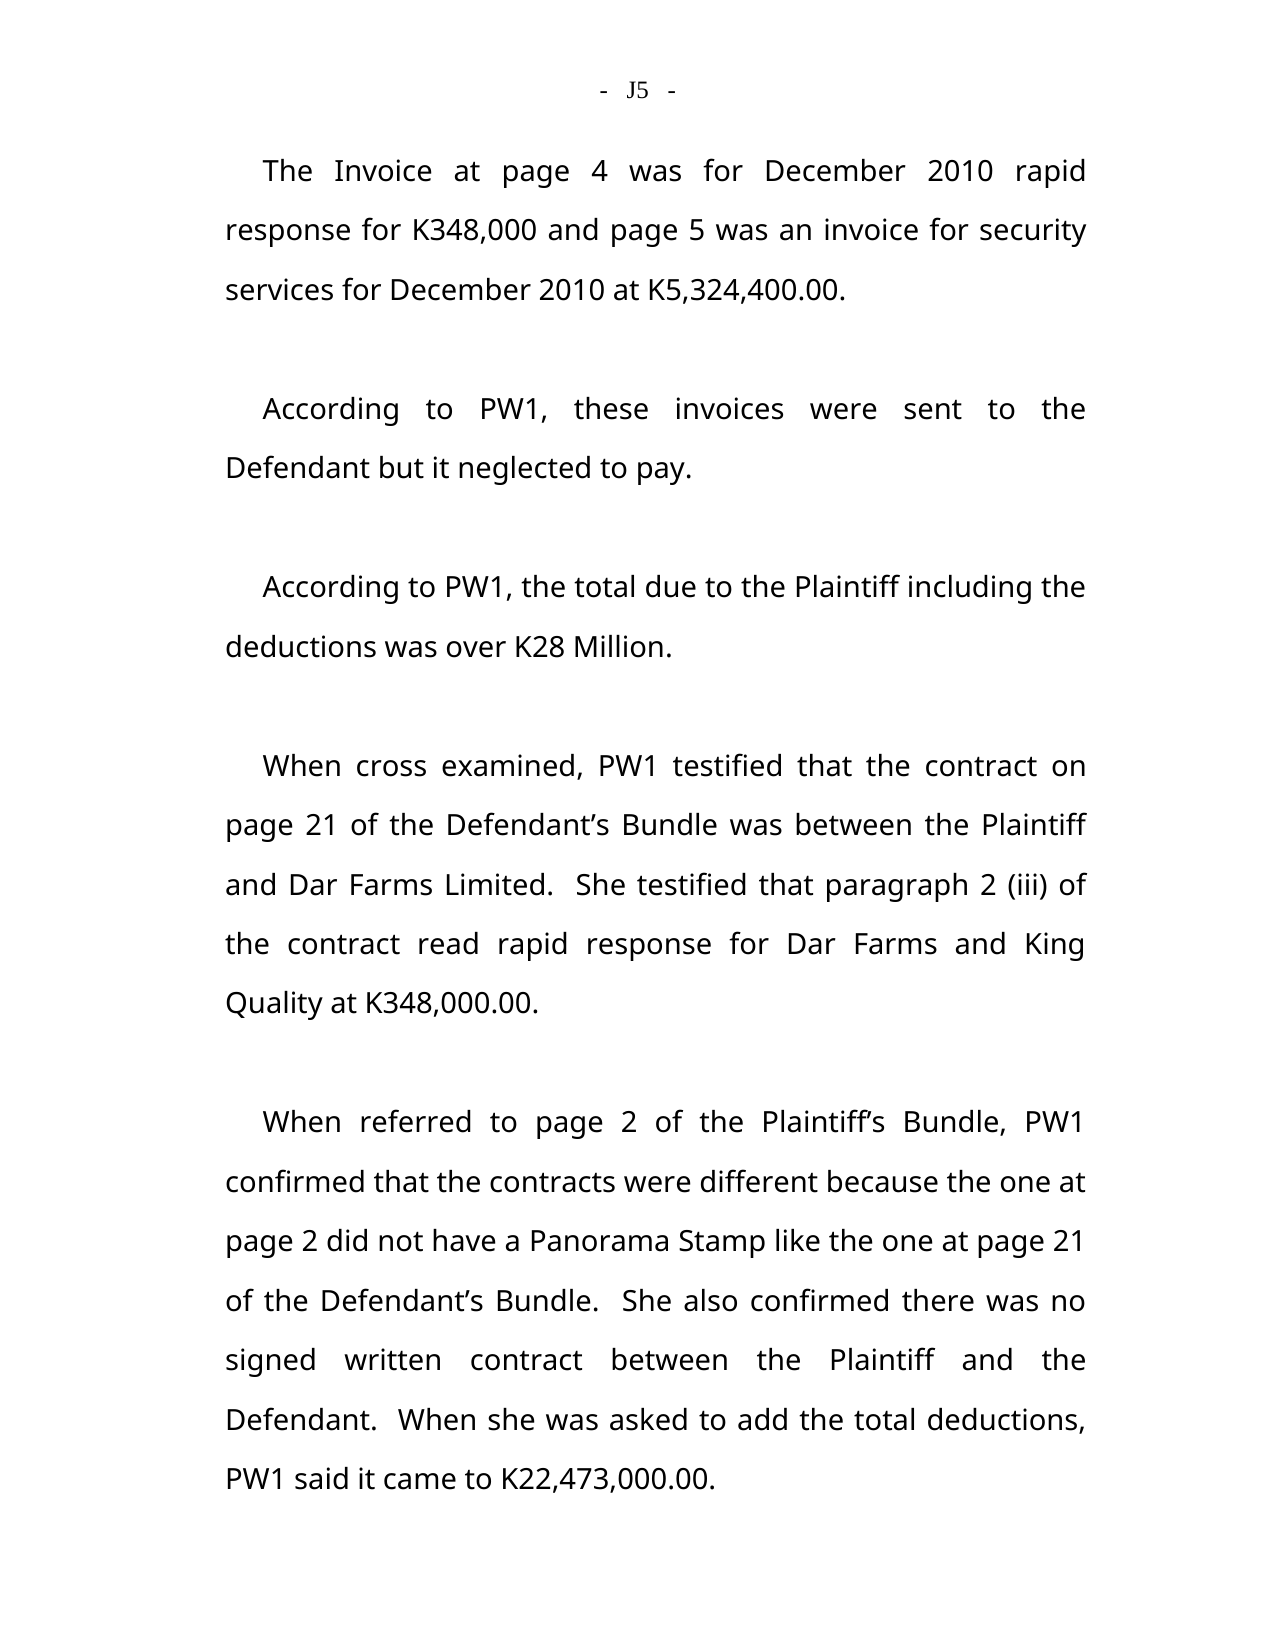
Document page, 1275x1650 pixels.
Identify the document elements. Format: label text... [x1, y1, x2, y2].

text According to PW1, these invoices were sent to the Defendant but it neglected to pay. [225, 388, 1087, 487]
text When cross examined, PW1 testified that the contract on page 21 of the Defendant’s Bundle was between the Plaintiff and Dar Farms Limited. She testified that paragraph 2 (iii) of the contract read rapid response for Dar Farms and King Quality at K348,000.00. [225, 745, 1087, 1022]
text When referred to page 2 of the Plaintiff’s Bundle, PW1 confirmed that the contracts were different because the one at page 2 did not have a Panorama Stamp like the one at page 21 of the Defendant’s Bundle. She also confirmed there was no signed written contract between the Plaintiff and the Defendant. When she was asked to add the total deductions, PW1 said it came to K22,473,000.00. [225, 1102, 1087, 1498]
text According to PW1, the total due to the Plaintiff including the deductions was over K28 Million. [225, 566, 1087, 666]
text The Invoice at page 4 was for December 2010 rapid response for K348,000 and page 5 was an invoice for security services for December 2010 at K5,324,400.00. [225, 150, 1087, 309]
